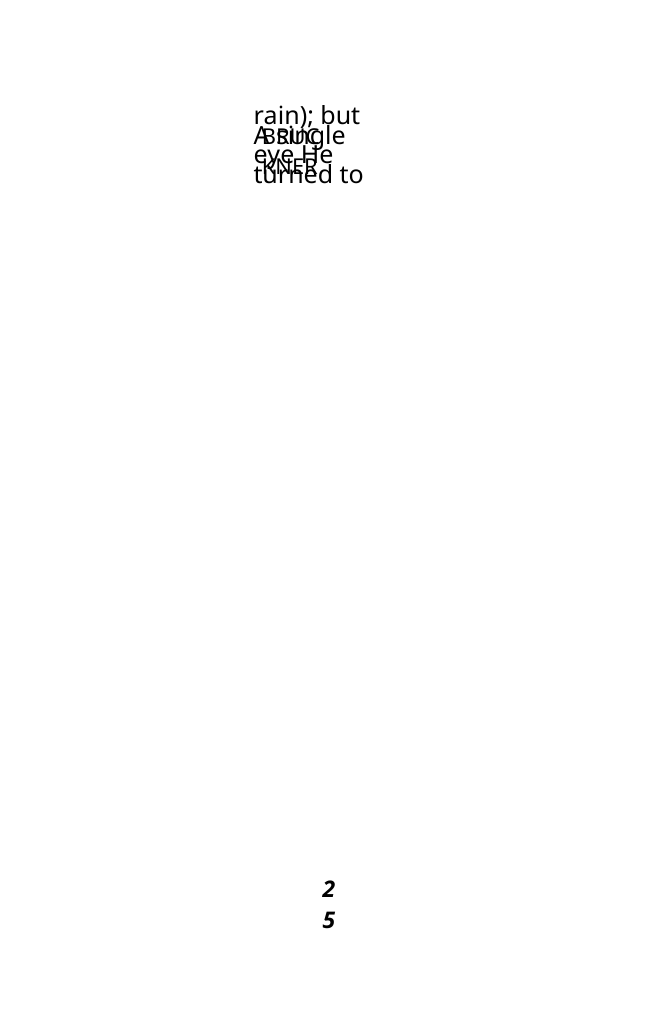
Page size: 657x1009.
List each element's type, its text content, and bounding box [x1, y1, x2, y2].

text rain); but A single eye He turned to [253, 109, 381, 187]
